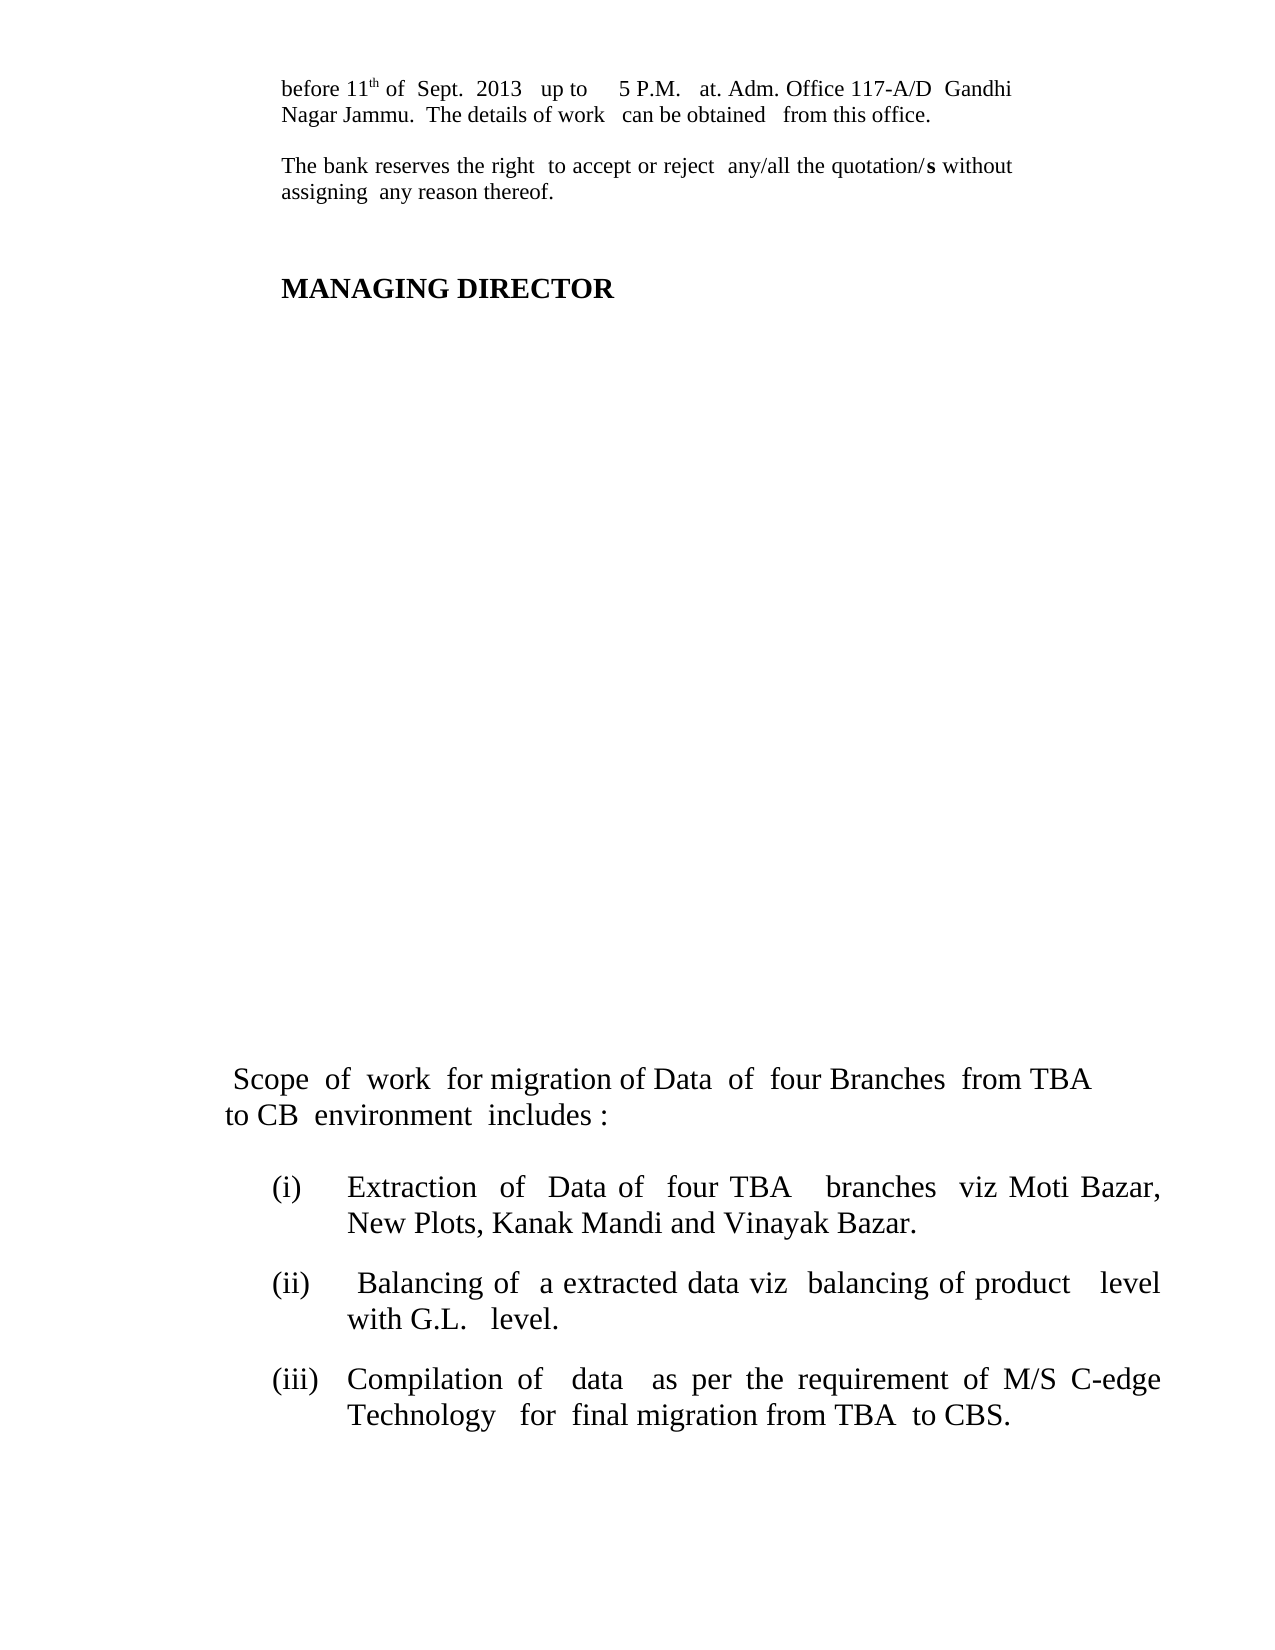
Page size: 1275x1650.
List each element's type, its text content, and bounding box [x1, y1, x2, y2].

list Extraction of Data of four TBA branches viz Moti Bazar, New Plots, Kanak Mandi and Vinayak Bazar. [272, 1168, 1162, 1240]
text The bank reserves the right to accept or reject any/all the quotation/s without assigning any reason thereof. [281, 152, 1012, 204]
list Compilation of data as per the requirement of M/S C-edge Technology for final migration from TBA to CBS. [272, 1360, 1162, 1432]
list Balancing of a extracted data viz balancing of product level with G.L. level. [272, 1264, 1162, 1336]
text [281, 75, 1012, 128]
text MANAGING DIRECTOR [281, 271, 984, 305]
text Scope of work for migration of Data of four Branches from TBA to CB environment includes : [225, 1060, 1106, 1132]
